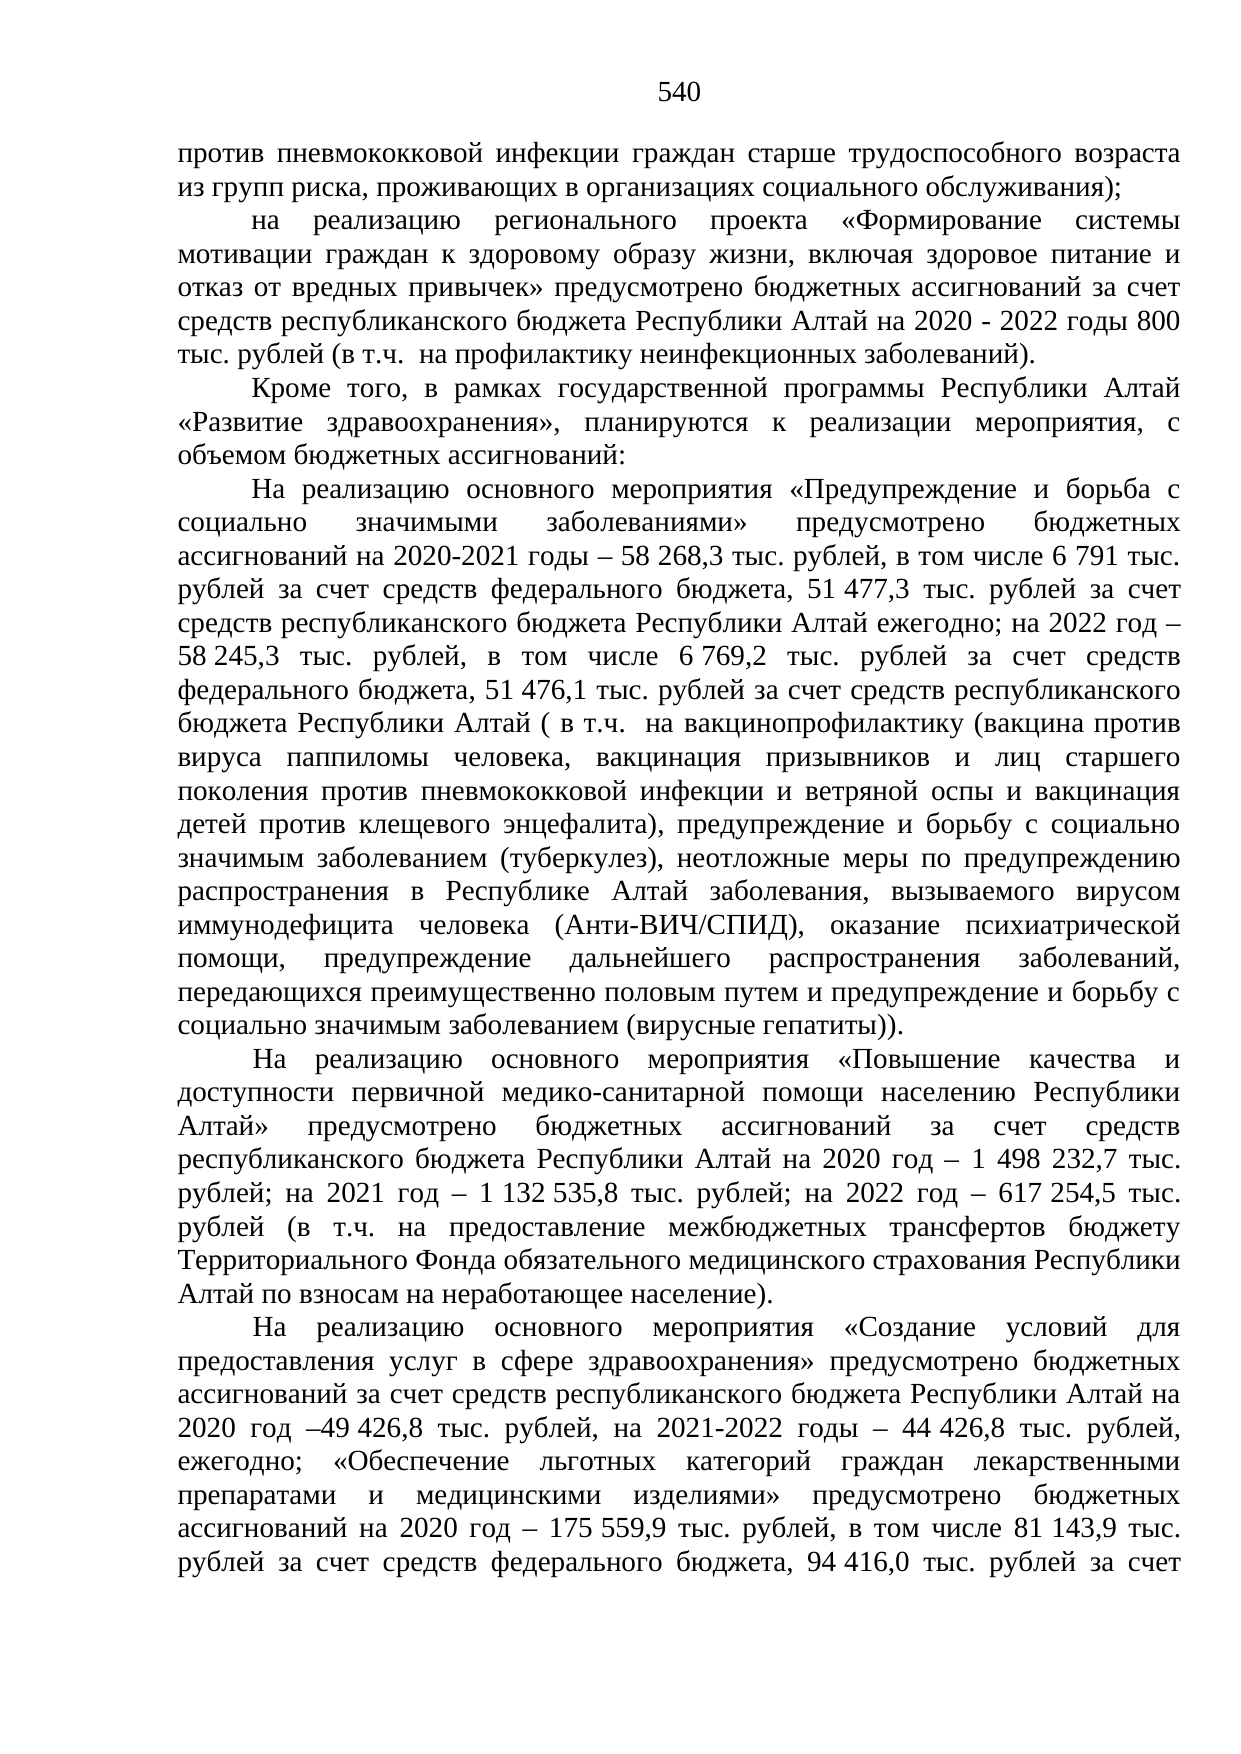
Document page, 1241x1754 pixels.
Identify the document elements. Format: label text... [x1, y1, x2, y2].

text на реализацию регионального проекта «Формирование системы мотивации граждан к здоровому образу жизни, включая здоровое питание и отказ от вредных привычек» предусмотрено бюджетных ассигнований за счет средств республиканского бюджета Республики Алтай на 2020 - 2022 годы 800 тыс. рублей (в т.ч. на профилактику неинфекционных заболеваний). [177, 202, 1181, 370]
text На реализацию основного мероприятия «Предупреждение и борьба с социально значимыми заболеваниями» предусмотрено бюджетных ассигнований на 2020-2021 годы – 58 268,3 тыс. рублей, в том числе 6 791 тыс. рублей за счет средств федерального бюджета, 51 477,3 тыс. рублей за счет средств республиканского бюджета Республики Алтай ежегодно; на 2022 год – 58 245,3 тыс. рублей, в том числе 6 769,2 тыс. рублей за счет средств федерального бюджета, 51 476,1 тыс. рублей за счет средств республиканского бюджета Республики Алтай ( в т.ч. на вакцинопрофилактику (вакцина против вируса паппиломы человека, вакцинация призывников и лиц старшего поколения против пневмококковой инфекции и ветряной оспы и вакцинация детей против клещевого энцефалита), предупреждение и борьбу с социально значимым заболеванием (туберкулез), неотложные меры по предупреждению распространения в Республике Алтай заболевания, вызываемого вирусом иммунодефицита человека (Анти-ВИЧ/СПИД), оказание психиатрической помощи, предупреждение дальнейшего распространения заболеваний, передающихся преимущественно половым путем и предупреждение и борьбу с социально значимым заболеванием (вирусные гепатиты)). [177, 471, 1181, 1041]
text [177, 135, 1181, 202]
text Кроме того, в рамках государственной программы Республики Алтай «Развитие здравоохранения», планируются к реализации мероприятия, с объемом бюджетных ассигнований: [177, 370, 1181, 471]
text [177, 1309, 1181, 1578]
text На реализацию основного мероприятия «Повышение качества и доступности первичной медико-санитарной помощи населению Республики Алтай» предусмотрено бюджетных ассигнований за счет средств республиканского бюджета Республики Алтай на 2020 год – 1 498 232,7 тыс. рублей; на 2021 год – 1 132 535,8 тыс. рублей; на 2022 год – 617 254,5 тыс. рублей (в т.ч. на предоставление межбюджетных трансфертов бюджету Территориального Фонда обязательного медицинского страхования Республики Алтай по взносам на неработающее население). [177, 1041, 1181, 1309]
